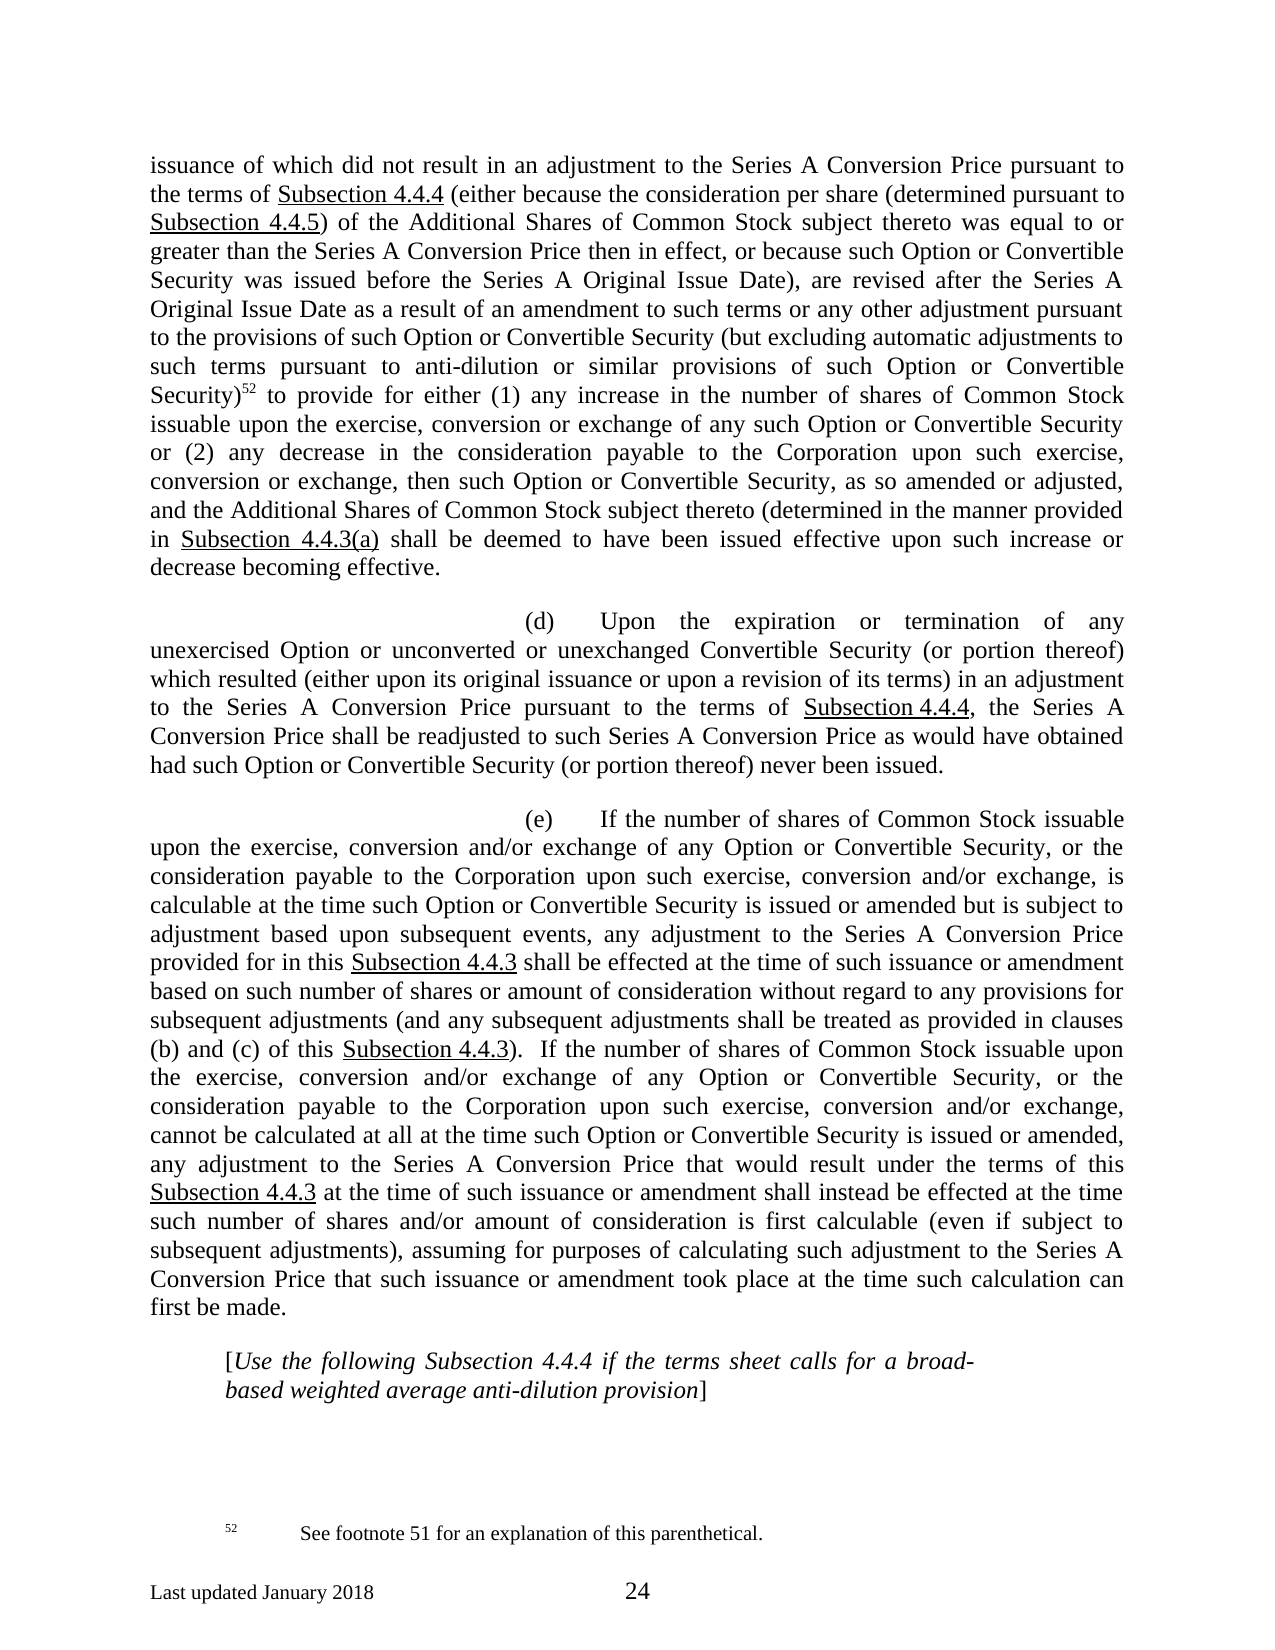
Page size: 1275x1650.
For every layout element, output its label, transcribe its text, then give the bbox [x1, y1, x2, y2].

subtitle Upon the expiration or termination of any unexercised Option or unconverted or unexchanged Convertible Security (or portion thereof) which resulted (either upon its original issuance or upon a revision of its terms) in an adjustment to the Series A Conversion Price pursuant to the terms of Subsection 4.4.4, the Series A Conversion Price shall be readjusted to such Series A Conversion Price as would have obtained had such Option or Convertible Security (or portion thereof) never been issued. [150, 606, 1125, 779]
subtitle If the number of shares of Common Stock issuable upon the exercise, conversion and/or exchange of any Option or Convertible Security, or the consideration payable to the Corporation upon such exercise, conversion and/or exchange, is calculable at the time such Option or Convertible Security is issued or amended but is subject to adjustment based upon subsequent events, any adjustment to the Series A Conversion Price provided for in this Subsection 4.4.3 shall be effected at the time of such issuance or amendment based on such number of shares or amount of consideration without regard to any provisions for subsequent adjustments (and any subsequent adjustments shall be treated as provided in clauses (b) and (c) of this Subsection 4.4.3). If the number of shares of Common Stock issuable upon the exercise, conversion and/or exchange of any Option or Convertible Security, or the consideration payable to the Corporation upon such exercise, conversion and/or exchange, cannot be calculated at all at the time such Option or Convertible Security is issued or amended, any adjustment to the Series A Conversion Price that would result under the terms of this Subsection 4.4.3 at the time of such issuance or amendment shall instead be effected at the time such number of shares and/or amount of consideration is first calculable (even if subject to subsequent adjustments), assuming for purposes of calculating such adjustment to the Series A Conversion Price that such issuance or amendment took place at the time such calculation can first be made. [150, 804, 1125, 1321]
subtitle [150, 150, 1125, 581]
text [Use the following Subsection 4.4.4 if the terms sheet calls for a broad-based weighted average anti-dilution provision] [225, 1346, 975, 1404]
